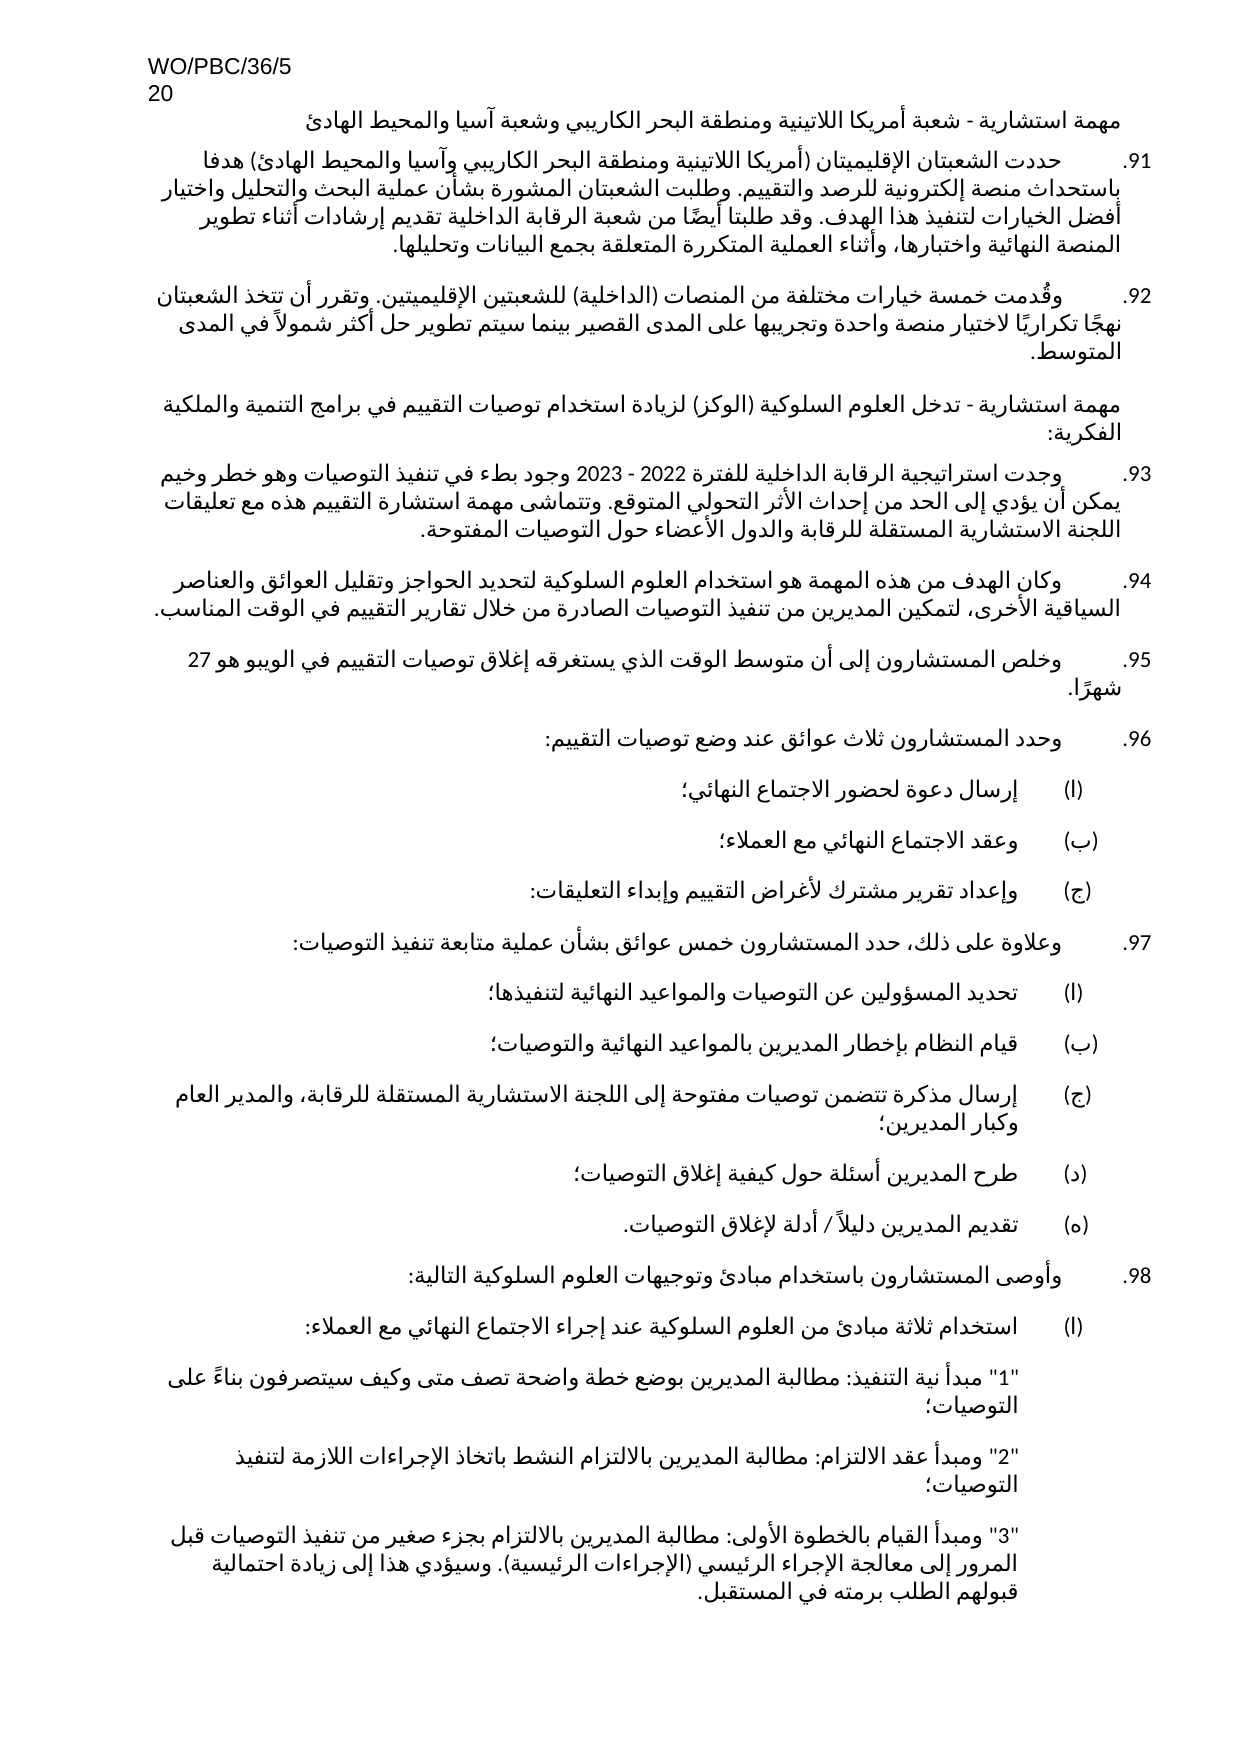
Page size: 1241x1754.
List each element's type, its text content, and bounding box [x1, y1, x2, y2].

list وإعداد تقرير مشترك لأغراض التقييم وإبداء التعليقات: [148, 877, 1063, 905]
list استخدام ثلاثة مبادئ من العلوم السلوكية عند إجراء الاجتماع النهائي مع العملاء: [148, 1312, 1063, 1340]
list "3" ومبدأ القيام بالخطوة الأولى: مطالبة المديرين بالالتزام بجزء صغير من تنفيذ التوصيات قبل المرور إلى معالجة الإجراء الرئيسي (الإجراءات الرئيسية). وسيؤدي هذا إلى زيادة احتمالية قبولهم الطلب برمته في المستقبل. [148, 1521, 1019, 1605]
text وخلص المستشارون إلى أن متوسط الوقت الذي يستغرقه إغلاق توصيات التقييم في الويبو هو 27 شهرًا. [148, 645, 1122, 701]
list تحديد المسؤولين عن التوصيات والمواعيد النهائية لتنفيذها؛ [148, 978, 1063, 1007]
subtitle مهمة استشارية - تدخل العلوم السلوكية (الوكز) لزيادة استخدام توصيات التقييم في برامج التنمية والملكية الفكرية: [148, 390, 1122, 446]
list إرسال دعوة لحضور الاجتماع النهائي؛ [148, 775, 1063, 803]
text وعلاوة على ذلك، حدد المستشارون خمس عوائق بشأن عملية متابعة تنفيذ التوصيات: [148, 928, 1122, 956]
list وعقد الاجتماع النهائي مع العملاء؛ [148, 826, 1063, 854]
text وجدت استراتيجية الرقابة الداخلية للفترة 2022 - 2023 وجود بطء في تنفيذ التوصيات وهو خطر وخيم يمكن أن يؤدي إلى الحد من إحداث الأثر التحولي المتوقع. وتتماشى مهمة استشارة التقييم هذه مع تعليقات اللجنة الاستشارية المستقلة للرقابة والدول الأعضاء حول التوصيات المفتوحة. [148, 459, 1122, 543]
list إرسال مذكرة تتضمن توصيات مفتوحة إلى اللجنة الاستشارية المستقلة للرقابة، والمدير العام وكبار المديرين؛ [148, 1080, 1063, 1136]
list طرح المديرين أسئلة حول كيفية إغلاق التوصيات؛ [148, 1159, 1063, 1187]
list "2" ومبدأ عقد الالتزام: مطالبة المديرين بالالتزام النشط باتخاذ الإجراءات اللازمة لتنفيذ التوصيات؛ [148, 1442, 1019, 1498]
text وأوصى المستشارون باستخدام مبادئ وتوجيهات العلوم السلوكية التالية: [148, 1261, 1122, 1289]
text وكان الهدف من هذه المهمة هو استخدام العلوم السلوكية لتحديد الحواجز وتقليل العوائق والعناصر السياقية الأخرى، لتمكين المديرين من تنفيذ التوصيات الصادرة من خلال تقارير التقييم في الوقت المناسب. [148, 566, 1122, 622]
list قيام النظام بإخطار المديرين بالمواعيد النهائية والتوصيات؛ [148, 1029, 1063, 1057]
text وحدد المستشارون ثلاث عوائق عند وضع توصيات التقييم: [148, 724, 1122, 752]
text حددت الشعبتان الإقليميتان (أمريكا اللاتينية ومنطقة البحر الكاريبي وآسيا والمحيط الهادئ) هدفا باستحداث منصة إلكترونية للرصد والتقييم. وطلبت الشعبتان المشورة بشأن عملية البحث والتحليل واختيار أفضل الخيارات لتنفيذ هذا الهدف. وقد طلبتا أيضًا من شعبة الرقابة الداخلية تقديم إرشادات أثناء تطوير المنصة النهائية واختبارها، وأثناء العملية المتكررة المتعلقة بجمع البيانات وتحليلها. [148, 146, 1122, 258]
text وقُدمت خمسة خيارات مختلفة من المنصات (الداخلية) للشعبتين الإقليميتين. وتقرر أن تتخذ الشعبتان نهجًا تكراريًا لاختيار منصة واحدة وتجريبها على المدى القصير بينما سيتم تطوير حل أكثر شمولاً في المدى المتوسط. [148, 281, 1122, 365]
subtitle مهمة استشارية - شعبة أمريكا اللاتينية ومنطقة البحر الكاريبي وشعبة آسيا والمحيط الهادئ [148, 106, 1122, 134]
list "1" مبدأ نية التنفيذ: مطالبة المديرين بوضع خطة واضحة تصف متى وكيف سيتصرفون بناءً على التوصيات؛ [148, 1363, 1019, 1419]
list تقديم المديرين دليلاً / أدلة لإغلاق التوصيات. [148, 1210, 1063, 1238]
